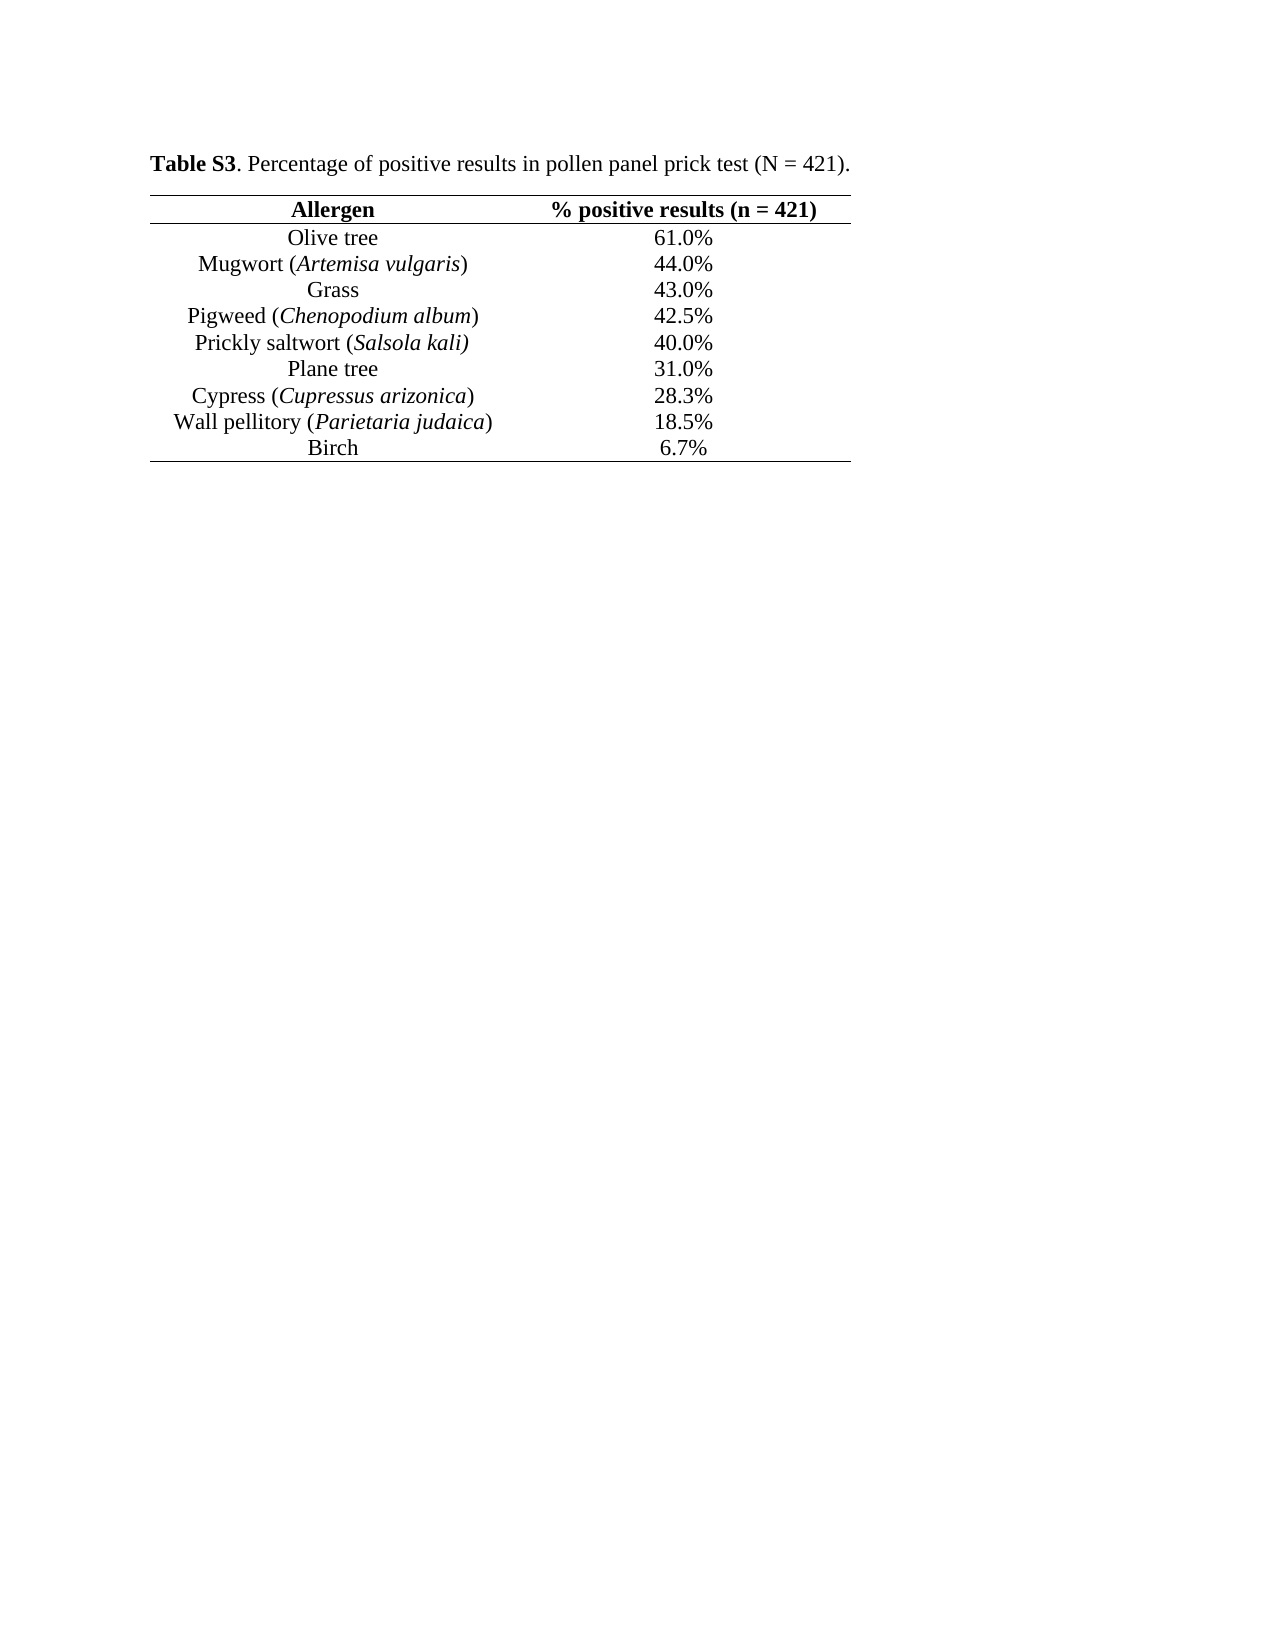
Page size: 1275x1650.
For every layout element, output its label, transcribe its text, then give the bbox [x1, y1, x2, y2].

table_cell Pigweed (Chenopodium album) [150, 303, 516, 329]
table_cell 43.0% [516, 276, 851, 303]
table_cell Mugwort (Artemisa vulgaris) [150, 250, 516, 276]
text Table S3. Percentage of positive results in pollen panel prick test (N = 421). [150, 150, 1125, 176]
table_cell Birch [150, 434, 516, 461]
table_cell Grass [150, 276, 516, 303]
table_cell 44.0% [516, 250, 851, 276]
table_cell Cypress (Cupressus arizonica) [150, 382, 516, 408]
table_cell Olive tree [150, 224, 516, 250]
table_header Allergen [150, 196, 516, 222]
table_cell 6.7% [516, 434, 851, 461]
table_cell 42.5% [516, 303, 851, 329]
table_cell 28.3% [516, 382, 851, 408]
table_header % positive results (n = 421) [516, 196, 851, 222]
table_cell 40.0% [516, 329, 851, 355]
table_cell Prickly saltwort (Salsola kali) [150, 329, 516, 355]
table_cell Wall pellitory (Parietaria judaica) [150, 408, 516, 434]
table_cell 31.0% [516, 355, 851, 382]
table_cell Plane tree [150, 355, 516, 382]
table_cell 61.0% [516, 224, 851, 250]
table_cell 18.5% [516, 408, 851, 434]
